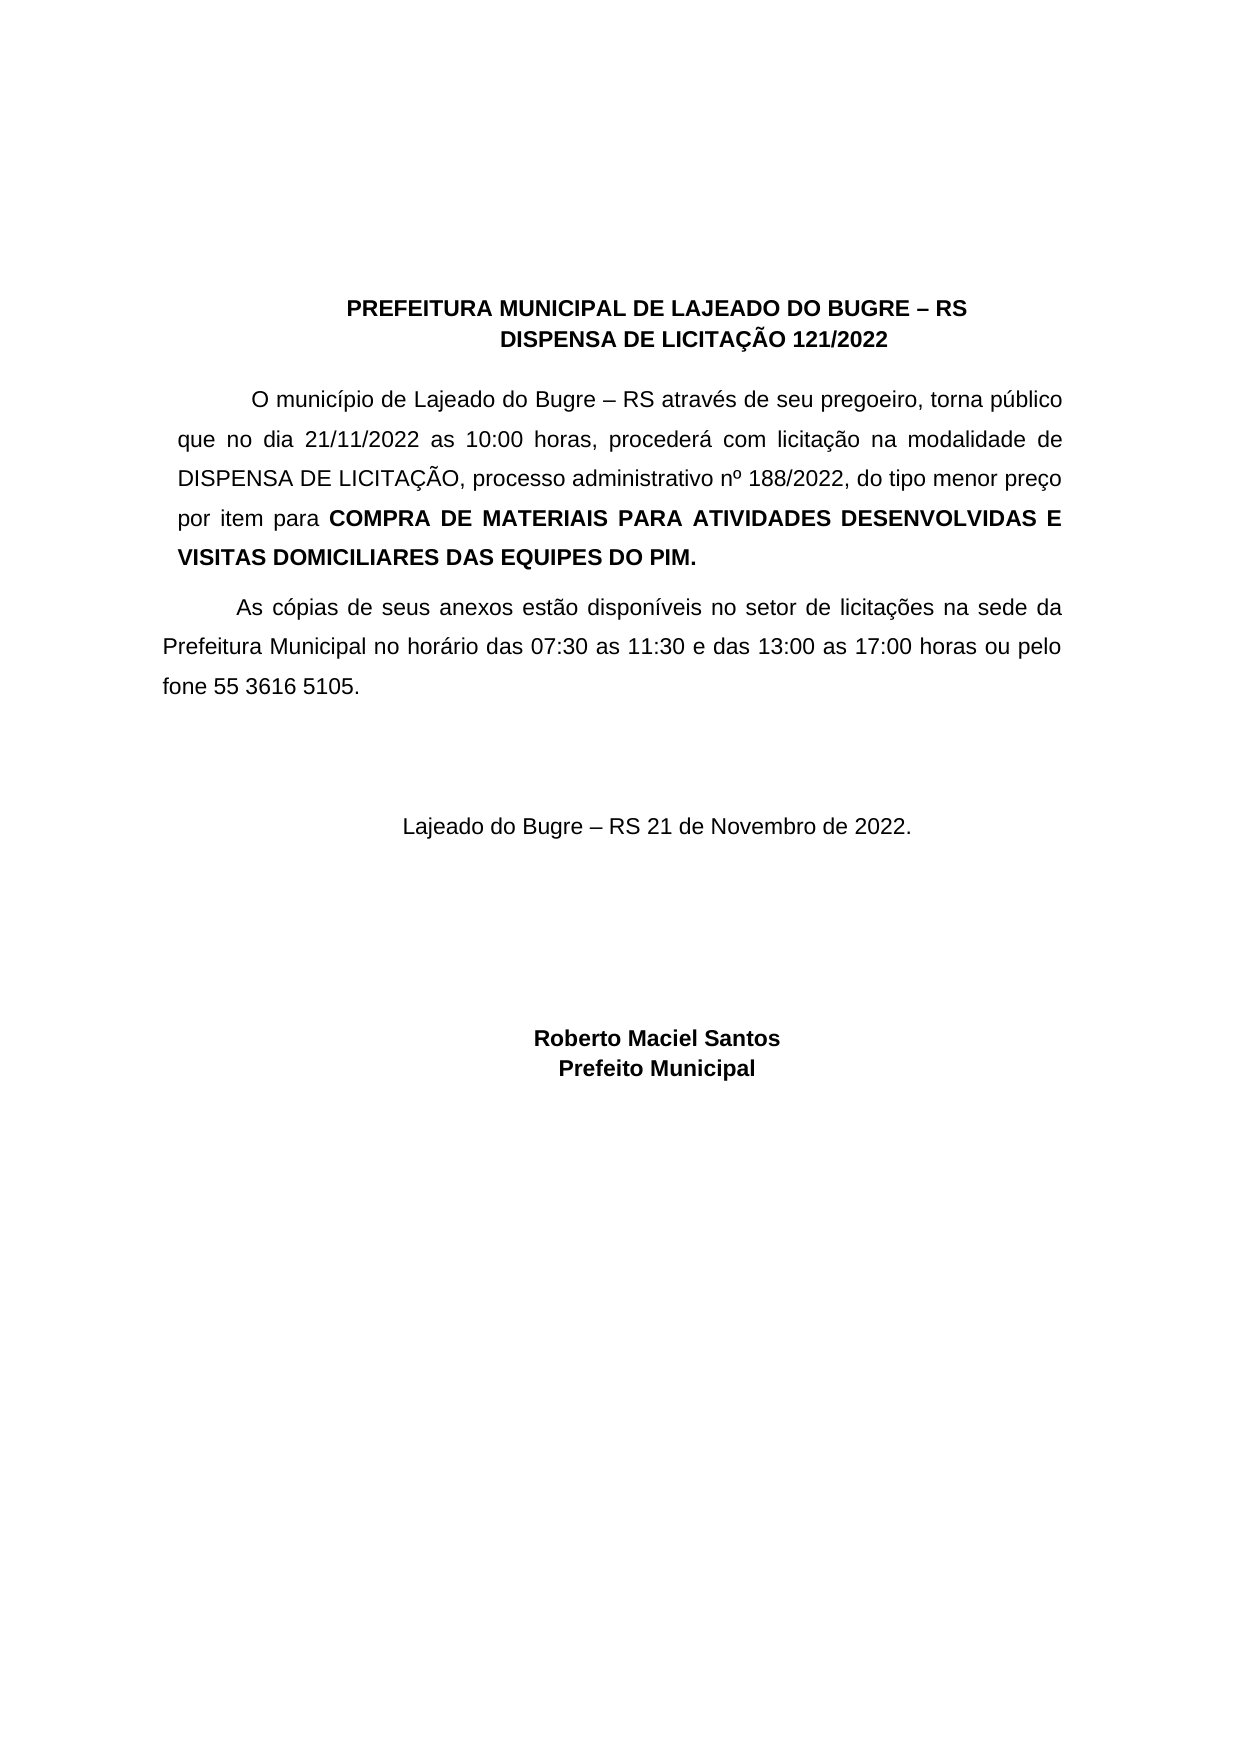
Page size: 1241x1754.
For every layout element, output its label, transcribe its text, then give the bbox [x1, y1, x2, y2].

text Prefeito Municipal [251, 1055, 1063, 1081]
text Lajeado do Bugre – RS 21 de Novembro de 2022. [251, 813, 1063, 840]
text O município de Lajeado do Bugre – RS através de seu pregoeiro, torna público que no dia 21/11/2022 as 10:00 horas, procederá com licitação na modalidade de DISPENSA DE LICITAÇÃO, processo administrativo nº 188/2022, do tipo menor preço por item para COMPRA DE MATERIAIS PARA ATIVIDADES DESENVOLVIDAS E VISITAS DOMICILIARES DAS EQUIPES DO PIM. [177, 386, 1063, 570]
text PREFEITURA MUNICIPAL DE LAJEADO DO BUGRE – RS [177, 295, 1063, 322]
text Roberto Maciel Santos [251, 1025, 1063, 1051]
text DISPENSA DE LICITAÇÃO 121/2022 [251, 326, 1063, 352]
text As cópias de seus anexos estão disponíveis no setor de licitações na sede da Prefeitura Municipal no horário das 07:30 as 11:30 e das 13:00 as 17:00 horas ou pelo fone 55 3616 5105. [162, 594, 1063, 699]
